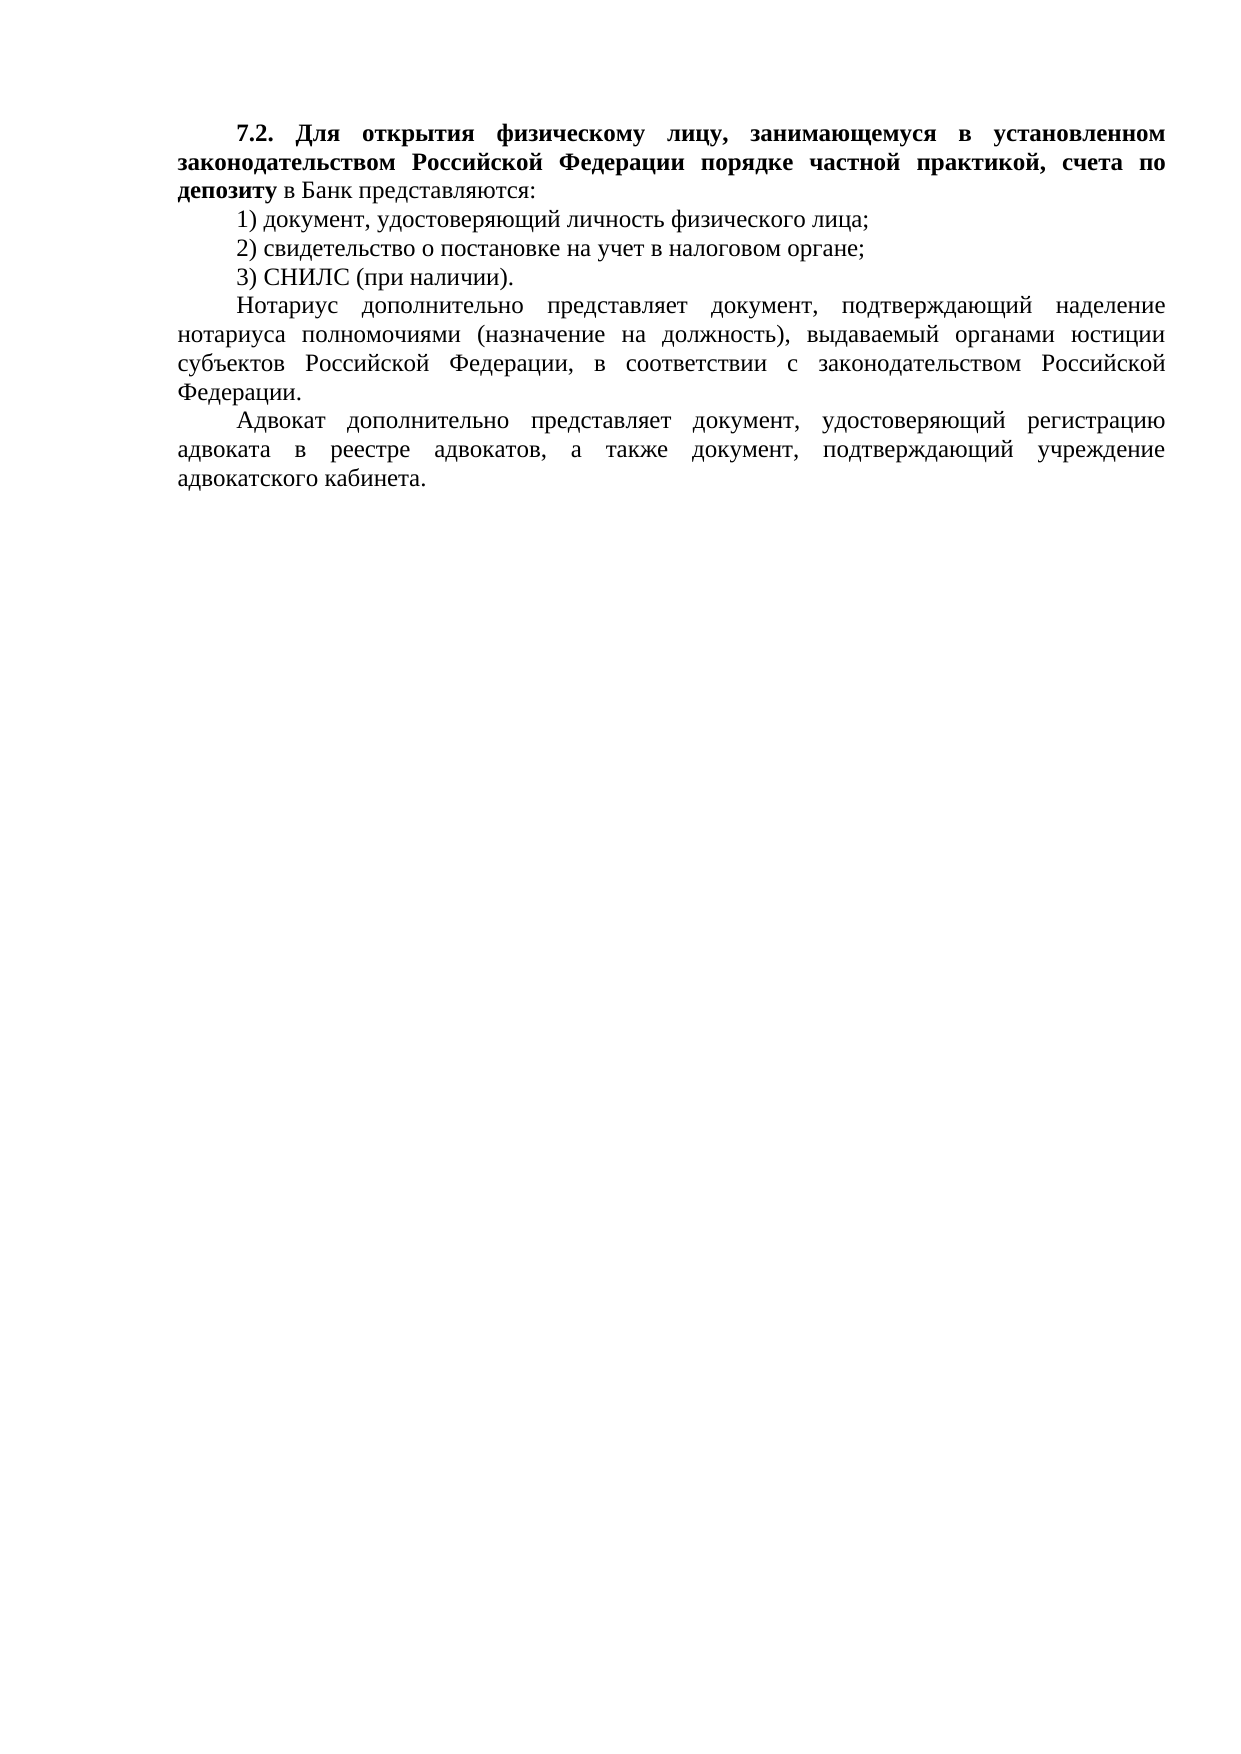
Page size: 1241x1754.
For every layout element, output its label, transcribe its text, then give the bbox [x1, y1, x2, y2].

text 2) свидетельство о постановке на учет в налоговом органе; [177, 233, 1166, 262]
text Адвокат дополнительно представляет документ, удостоверяющий регистрацию адвоката в реестре адвокатов, а также документ, подтверждающий учреждение адвокатского кабинета. [177, 406, 1166, 492]
text 3) СНИЛС (при наличии). [177, 262, 1166, 291]
text Нотариус дополнительно представляет документ, подтверждающий наделение нотариуса полномочиями (назначение на должность), выдаваемый органами юстиции субъектов Российской Федерации, в соответствии с законодательством Российской Федерации. [177, 291, 1166, 406]
text 7.2. Для открытия физическому лицу, занимающемуся в установленном законодательством Российской Федерации порядке частной практикой, счета по депозиту в Банк представляются: [177, 118, 1166, 204]
text 1) документ, удостоверяющий личность физического лица; [177, 204, 1166, 233]
